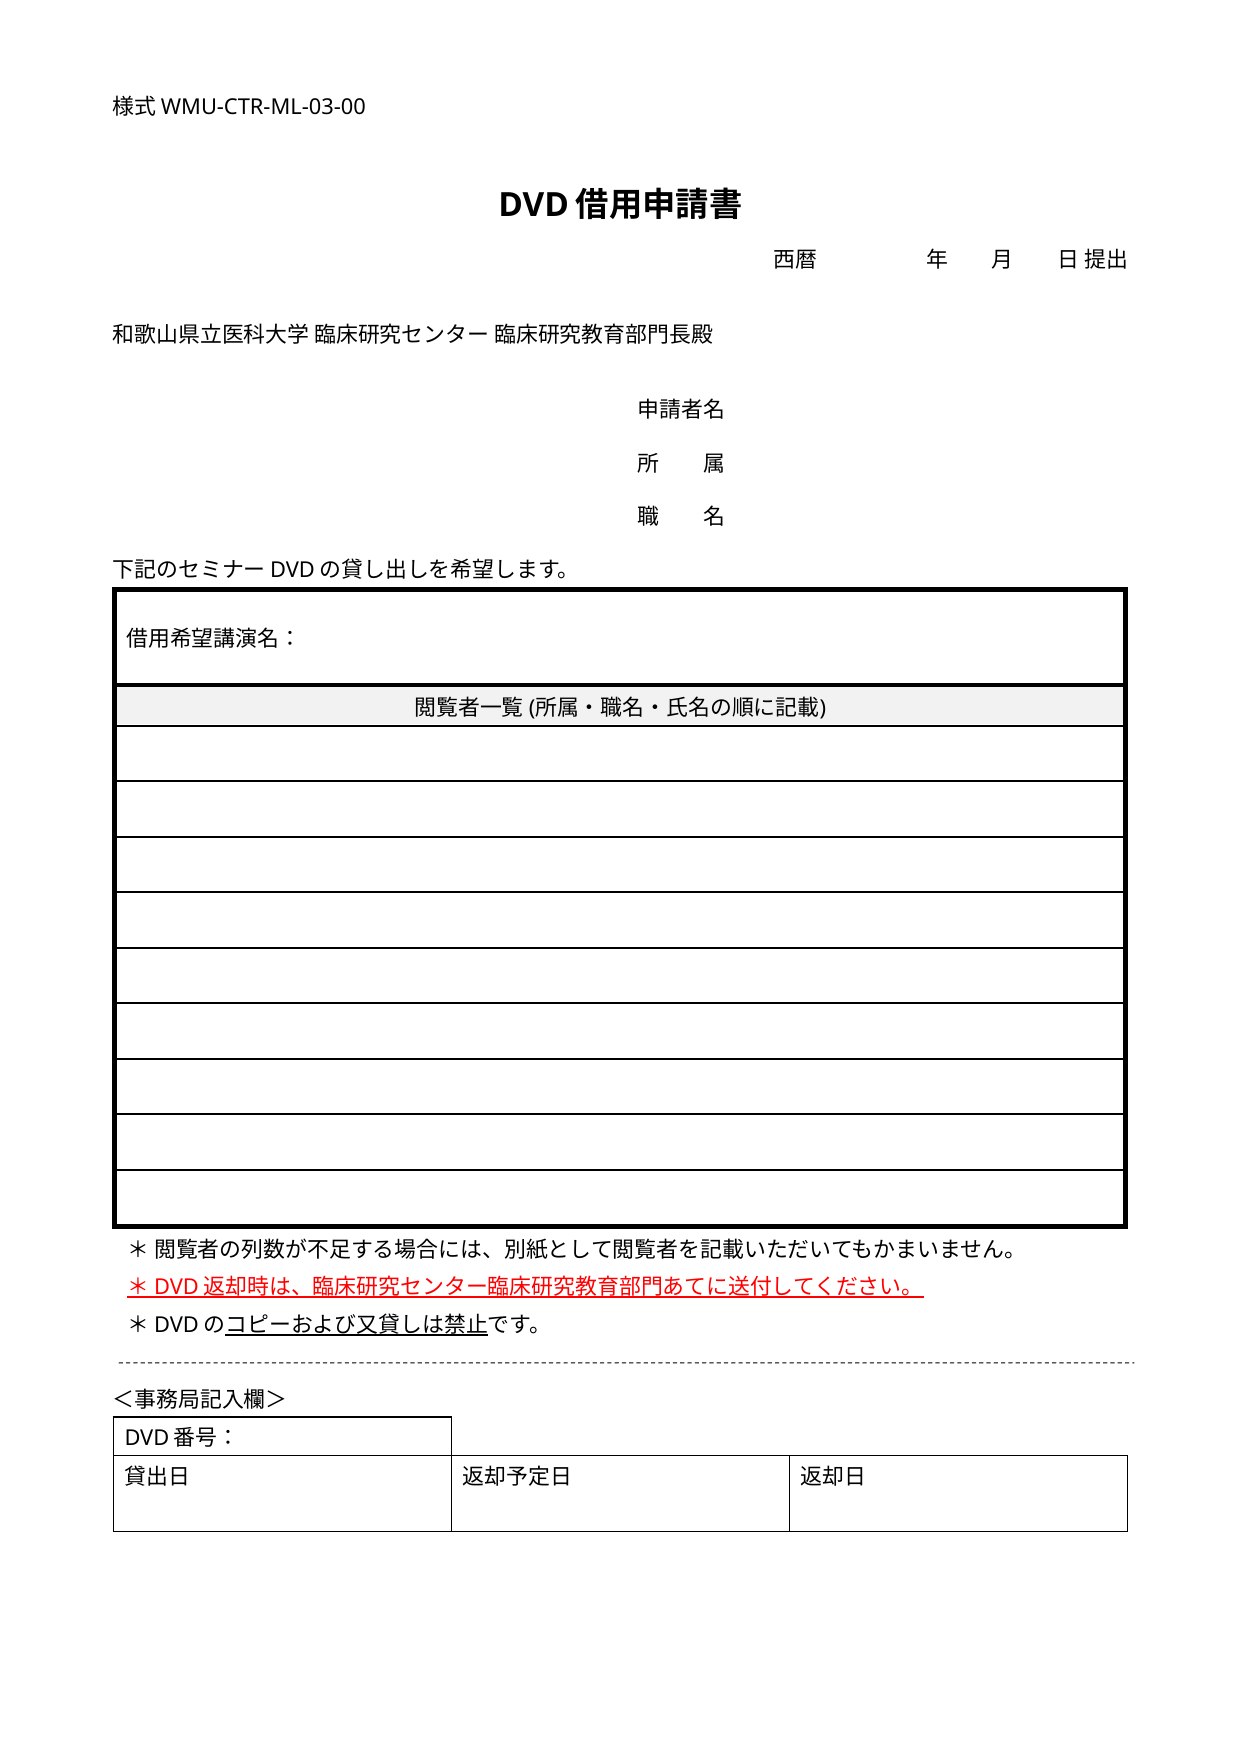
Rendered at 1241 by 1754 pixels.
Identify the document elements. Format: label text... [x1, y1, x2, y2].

text 申請者名 [112, 389, 1128, 427]
table_cell [117, 1004, 1123, 1058]
text DVD借用申請書 [112, 164, 1128, 239]
table_cell [117, 727, 1123, 780]
text 下記のセミナーDVDの貸し出しを希望します。 [112, 549, 1128, 587]
table_cell [117, 1060, 1123, 1113]
text 職 名 [112, 496, 1128, 534]
table_header 借用希望講演名： [117, 592, 1123, 682]
table_cell [117, 782, 1123, 836]
text ＜事務局記入欄＞ [112, 1379, 1128, 1416]
table_cell [117, 1171, 1123, 1224]
text 西暦 年 月 日 提出 [112, 239, 1128, 277]
table_cell [117, 949, 1123, 1002]
text ＊ DVDのコピーおよび又貸しは禁止です。 [127, 1304, 1128, 1341]
table_cell [117, 1115, 1123, 1169]
table_header DVD番号： [114, 1418, 451, 1455]
table_cell 返却予定日 [452, 1456, 789, 1531]
table_cell [117, 893, 1123, 947]
table_cell 貸出日 [114, 1456, 451, 1531]
text 所 属 [112, 443, 1128, 480]
text ＊ DVD返却時は、臨床研究センター臨床研究教育部門あてに送付してください。 [127, 1266, 1128, 1304]
table_cell 閲覧者一覧 (所属・職名・氏名の順に記載) [117, 687, 1123, 724]
table_cell 返却日 [790, 1456, 1127, 1531]
text ＊ 閲覧者の列数が不足する場合には、別紙として閲覧者を記載いただいてもかまいません。 [127, 1229, 1128, 1266]
text 和歌山県立医科大学 臨床研究センター 臨床研究教育部門長殿 [112, 314, 1128, 352]
table_cell [117, 838, 1123, 891]
